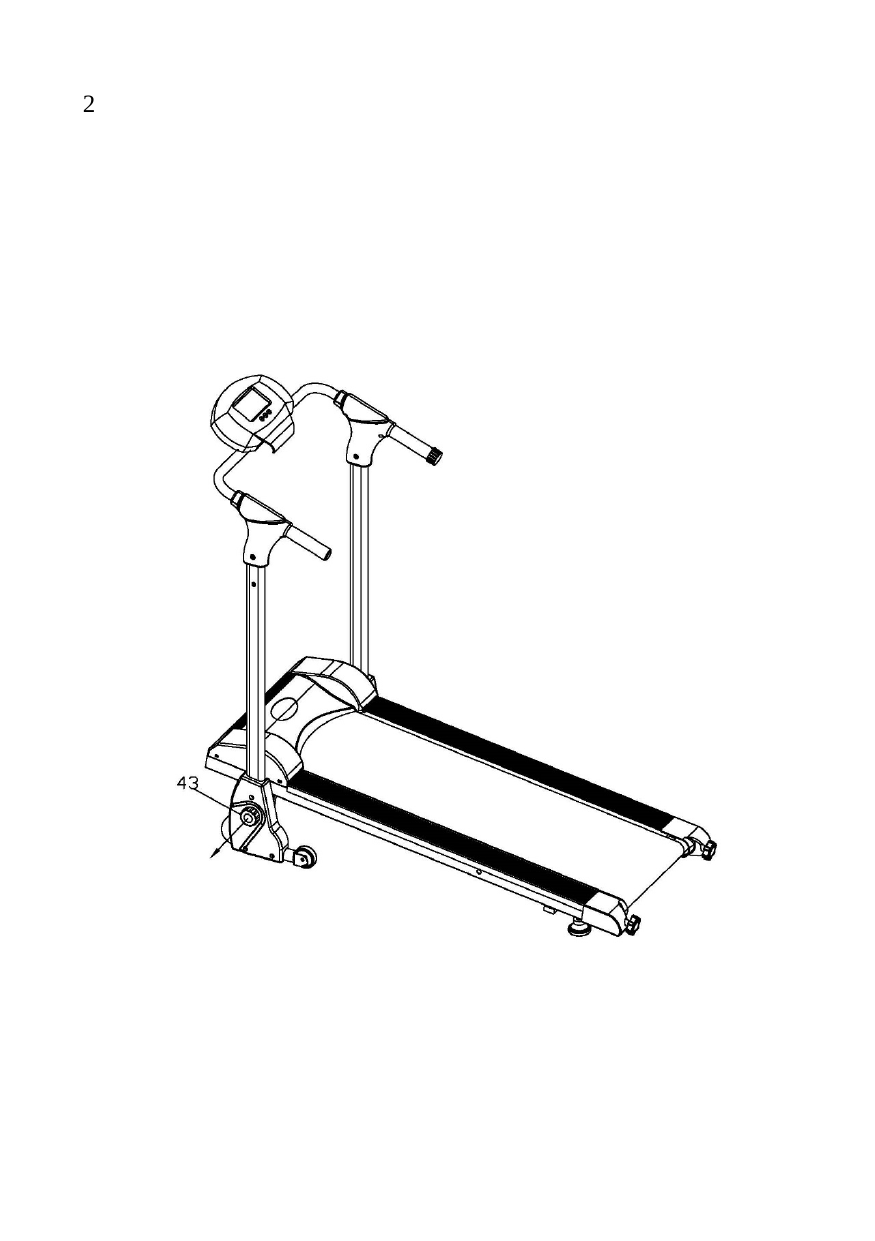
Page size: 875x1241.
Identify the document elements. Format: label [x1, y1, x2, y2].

picture [82, 130, 792, 1132]
